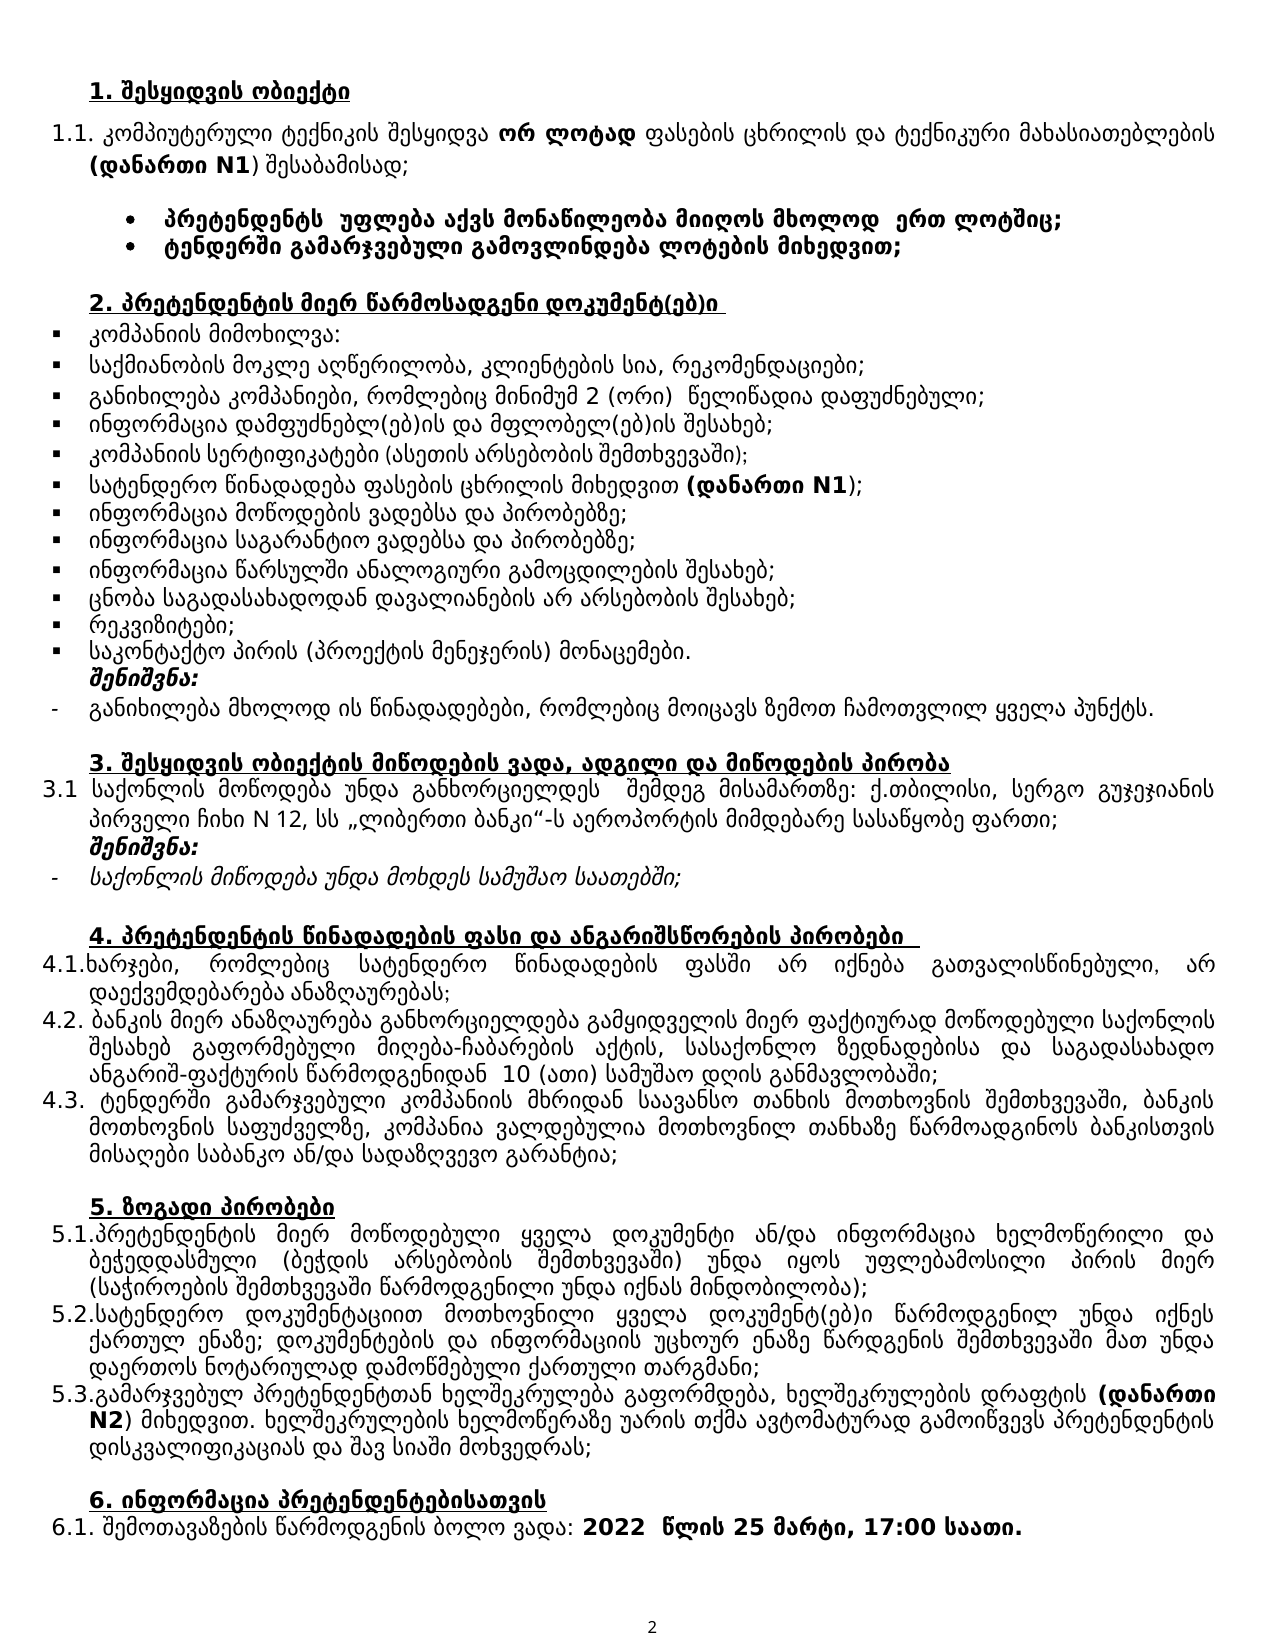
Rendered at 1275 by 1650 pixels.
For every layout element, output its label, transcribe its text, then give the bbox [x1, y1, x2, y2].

text 6.1. შემოთავაზების წარმოდგენის ბოლო ვადა: 2022 წლის 25 მარტი, 17:00 საათი. [51, 1514, 1216, 1541]
text 5. ზოგადი პირობები [42, 1194, 1216, 1221]
list საქმიანობის მოკლე აღწერილობა, კლიენტების სია, რეკომენდაციები; [51, 349, 1216, 380]
text 5.3.გამარჯვებულ პრეტენდენტთან ხელშეკრულება გაფორმდება, ხელშეკრულების დრაფტის (დანართი N2) მიხედვით. ხელშეკრულების ხელმოწერაზე უარის თქმა ავტომატურად გამოიწვევს პრეტენდენტის დისკვალიფიკაციას და შავ სიაში მოხვედრას; [51, 1381, 1216, 1461]
list სატენდერო წინადადება ფასების ცხრილის მიხედვით (დანართი N1); [51, 469, 1216, 501]
list საქონლის მიწოდება უნდა მოხდეს სამუშაო საათებში; [51, 861, 1216, 892]
text 3.1 საქონლის მოწოდება უნდა განხორციელდეს შემდეგ მისამართზე: ქ.თბილისი, სერგო გუჯეჯიანის პირველი ჩიხი N 12, სს „ლიბერთი ბანკი“-ს აეროპორტის მიმდებარე სასაწყობე ფართი; [42, 776, 1216, 834]
text 4.2. ბანკის მიერ ანაზღაურება განხორციელდება გამყიდველის მიერ ფაქტიურად მოწოდებული საქონლის შესახებ გაფორმებული მიღება-ჩაბარების აქტის, სასაქონლო ზედნადებისა და საგადასახადო ანგარიშ-ფაქტურის წარმოდგენიდან 10 (ათი) სამუშაო დღის განმავლობაში; [42, 1006, 1216, 1088]
text 5.2.სატენდერო დოკუმენტაციით მოთხოვნილი ყველა დოკუმენტ(ებ)ი წარმოდგენილ უნდა იქნეს ქართულ ენაზე; დოკუმენტების და ინფორმაციის უცხოურ ენაზე წარდგენის შემთხვევაში მათ უნდა დაერთოს ნოტარიულად დამოწმებული ქართული თარგმანი; [51, 1301, 1216, 1381]
list ინფორმაცია დამფუძნებლ(ებ)ის და მფლობელ(ებ)ის შესახებ; [51, 411, 1216, 438]
text 4. პრეტენდენტის წინადადების ფასი და ანგარიშსწორების პირობები [89, 923, 1216, 950]
list განიხილება მხოლოდ ის წინადადებები, რომლებიც მოიცავს ზემოთ ჩამოთვლილ ყველა პუნქტს. [51, 692, 1216, 723]
list ინფორმაცია მოწოდების ვადებსა და პირობებზე; [51, 501, 1216, 527]
list კომპანიის მიმოხილვა: [51, 318, 1216, 349]
list ცნობა საგადასახადოდან დავალიანების არ არსებობის შესახებ; [51, 585, 1216, 612]
text 2. პრეტენდენტის მიერ წარმოსადგენი დოკუმენტ(ებ)ი [89, 286, 1216, 318]
list რეკვიზიტები; [51, 612, 1216, 638]
text შენიშვნა: [89, 665, 1216, 692]
text 4.1.ხარჯები, რომლებიც სატენდერო წინადადების ფასში არ იქნება გათვალისწინებული, არ დაექვემდებარება ანაზღაურებას; [42, 950, 1216, 1006]
list განიხილება კომპანიები, რომლებიც მინიმუმ 2 (ორი) წელიწადია დაფუძნებული; [51, 380, 1216, 411]
text 1.1. კომპიუტერული ტექნიკის შესყიდვა ორ ლოტად ფასების ცხრილის და ტექნიკური მახასიათებლების (დანართი N1) შესაბამისად; [51, 117, 1216, 180]
text 4.3. ტენდერში გამარჯვებული კომპანიის მხრიდან საავანსო თანხის მოთხოვნის შემთხვევაში, ბანკის მოთხოვნის საფუძველზე, კომპანია ვალდებულია მოთხოვნილ თანხაზე წარმოადგინოს ბანკისთვის მისაღები საბანკო ან/და სადაზღვევო გარანტია; [42, 1088, 1216, 1168]
list ტენდერში გამარჯვებული გამოვლინდება ლოტების მიხედვით; [126, 233, 1216, 260]
list ინფორმაცია წარსულში ანალოგიური გამოცდილების შესახებ; [51, 554, 1216, 585]
list კომპანიის სერტიფიკატები (ასეთის არსებობის შემთხვევაში); [51, 438, 1216, 469]
text 5.1.პრეტენდენტის მიერ მოწოდებული ყველა დოკუმენტი ან/და ინფორმაცია ხელმოწერილი და ბეჭედდასმული (ბეჭდის არსებობის შემთხვევაში) უნდა იყოს უფლებამოსილი პირის მიერ (საჭიროების შემთხვევაში წარმოდგენილი უნდა იქნას მინდობილობა); [51, 1221, 1216, 1301]
text 3. შესყიდვის ობიექტის მიწოდების ვადა, ადგილი და მიწოდების პირობა [89, 750, 1216, 776]
text 1. შესყიდვის ობიექტი [89, 78, 1216, 105]
text შენიშვნა: [89, 834, 1216, 861]
list საკონტაქტო პირის (პროექტის მენეჯერის) მონაცემები. [51, 638, 1216, 665]
list პრეტენდენტს უფლება აქვს მონაწილეობა მიიღოს მხოლოდ ერთ ლოტშიც; [126, 206, 1216, 233]
text 6. ინფორმაცია პრეტენდენტებისათვის [89, 1488, 1216, 1514]
list ინფორმაცია საგარანტიო ვადებსა და პირობებზე; [51, 527, 1216, 554]
